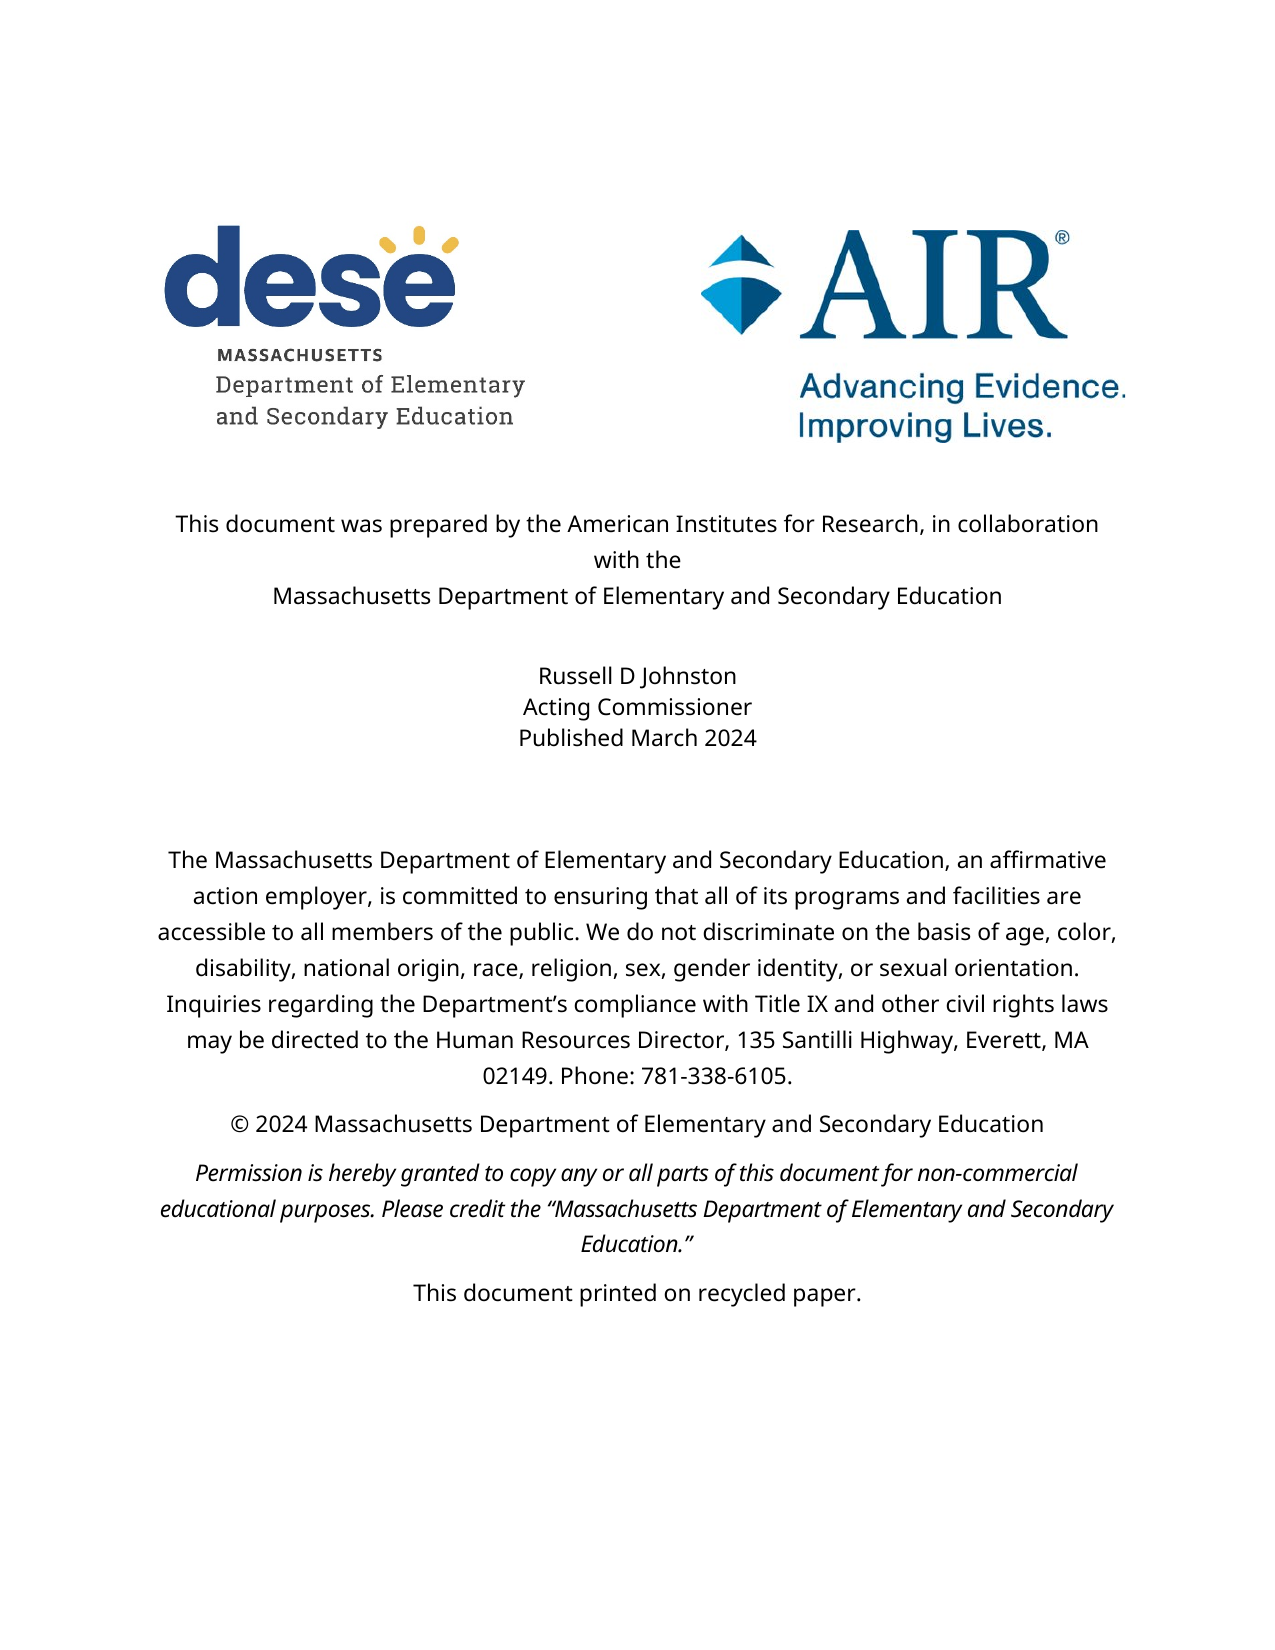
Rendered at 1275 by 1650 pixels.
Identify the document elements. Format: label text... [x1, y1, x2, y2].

picture [701, 230, 1125, 443]
text Permission is hereby granted to copy any or all parts of this document for non-commercial educational purposes. Please credit the “Massachusetts Department of Elementary and Secondary Education.” [150, 1157, 1125, 1260]
picture [150, 210, 540, 443]
text This document was prepared by the American Institutes for Research, in collaboration with the Massachusetts Department of Elementary and Secondary Education [150, 508, 1125, 611]
text Russell D Johnston [150, 660, 1125, 691]
text Acting Commissioner [150, 691, 1125, 722]
text © 2024 Massachusetts Department of Elementary and Secondary Education [150, 1108, 1125, 1139]
text Published March 2024 [150, 722, 1125, 753]
text This document printed on recycled paper. [150, 1277, 1125, 1308]
text The Massachusetts Department of Elementary and Secondary Education, an affirmative action employer, is committed to ensuring that all of its programs and facilities are accessible to all members of the public. We do not discriminate on the basis of age, color, disability, national origin, race, religion, sex, gender identity, or sexual orientation. Inquiries regarding the Department’s compliance with Title IX and other civil rights laws may be directed to the Human Resources Director, 135 Santilli Highway, Everett, MA 02149. Phone: 781-338-6105. [150, 844, 1125, 1091]
